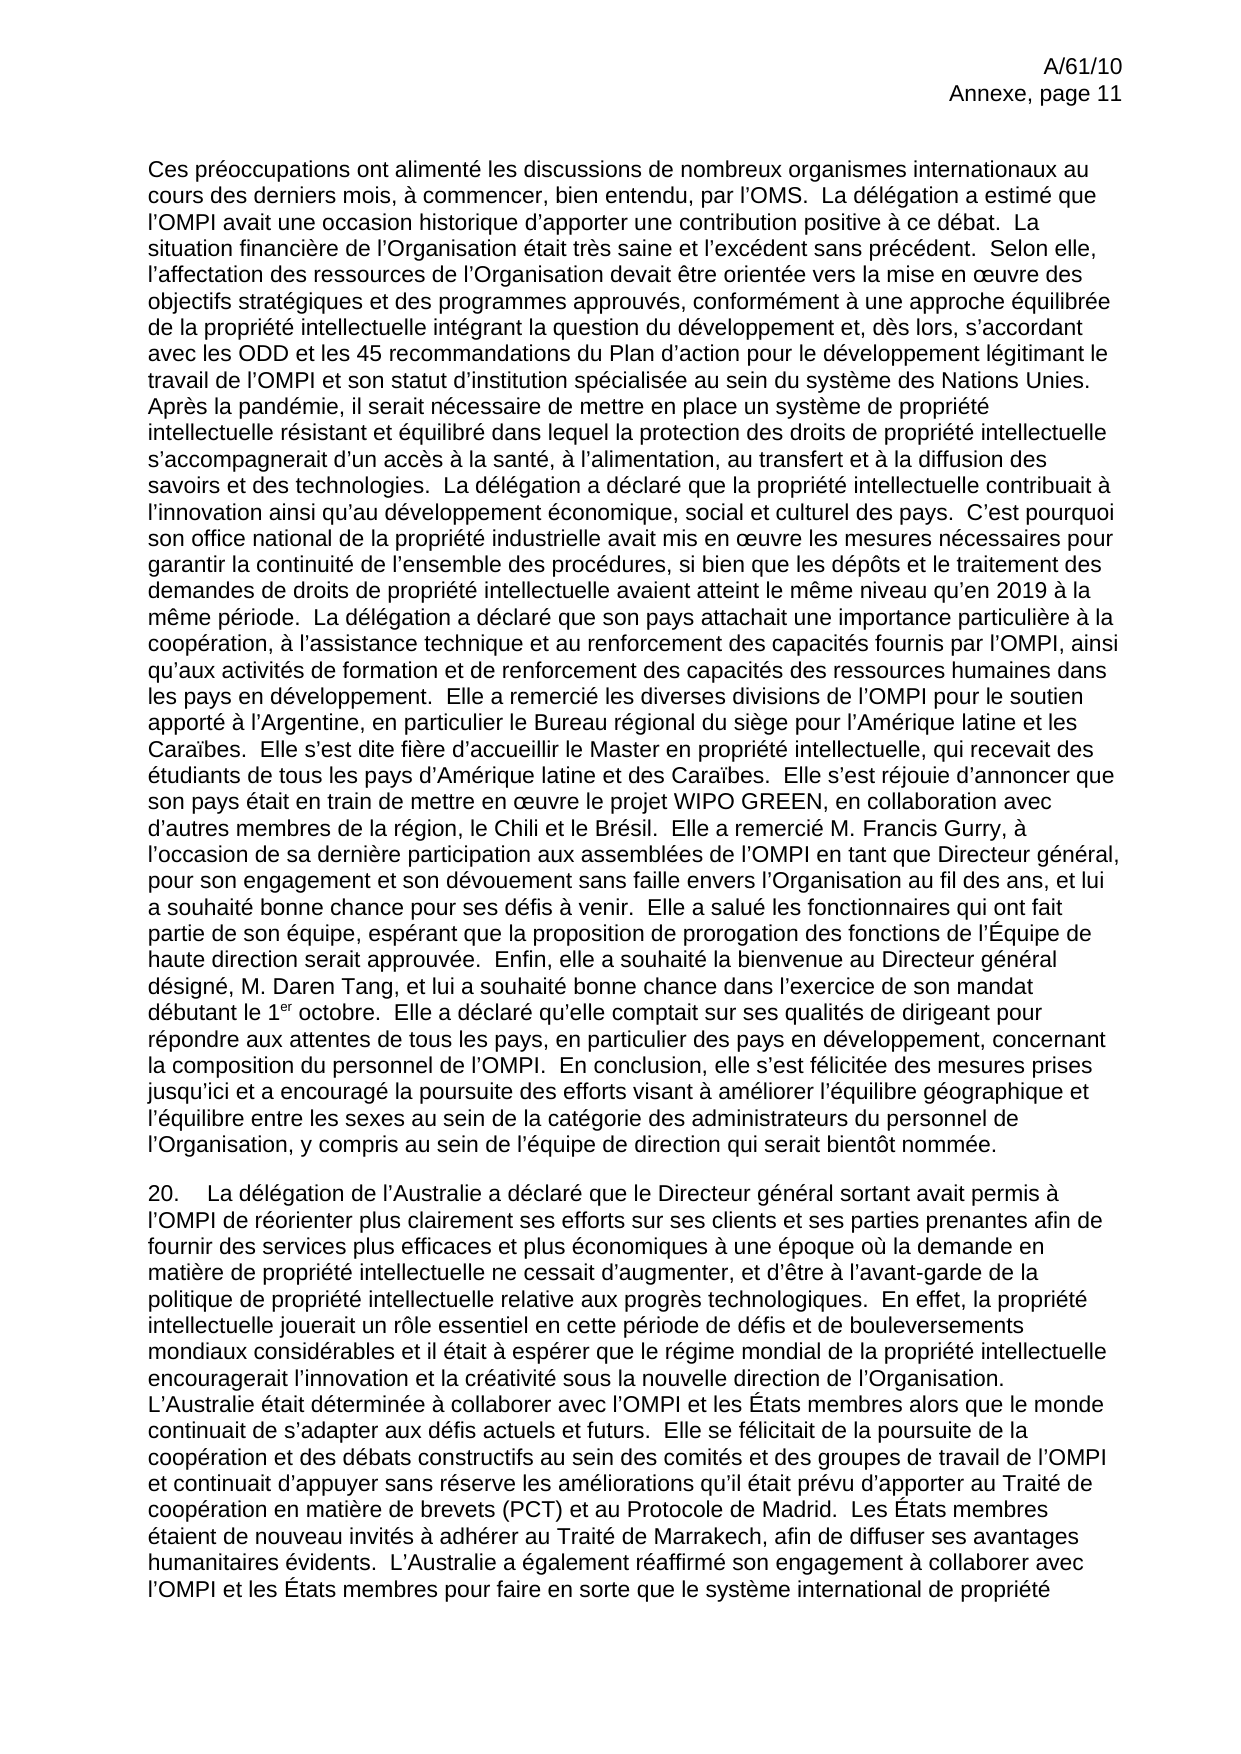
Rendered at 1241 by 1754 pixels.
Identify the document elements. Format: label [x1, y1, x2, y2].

text [148, 1180, 1122, 1602]
text [148, 156, 1122, 1157]
